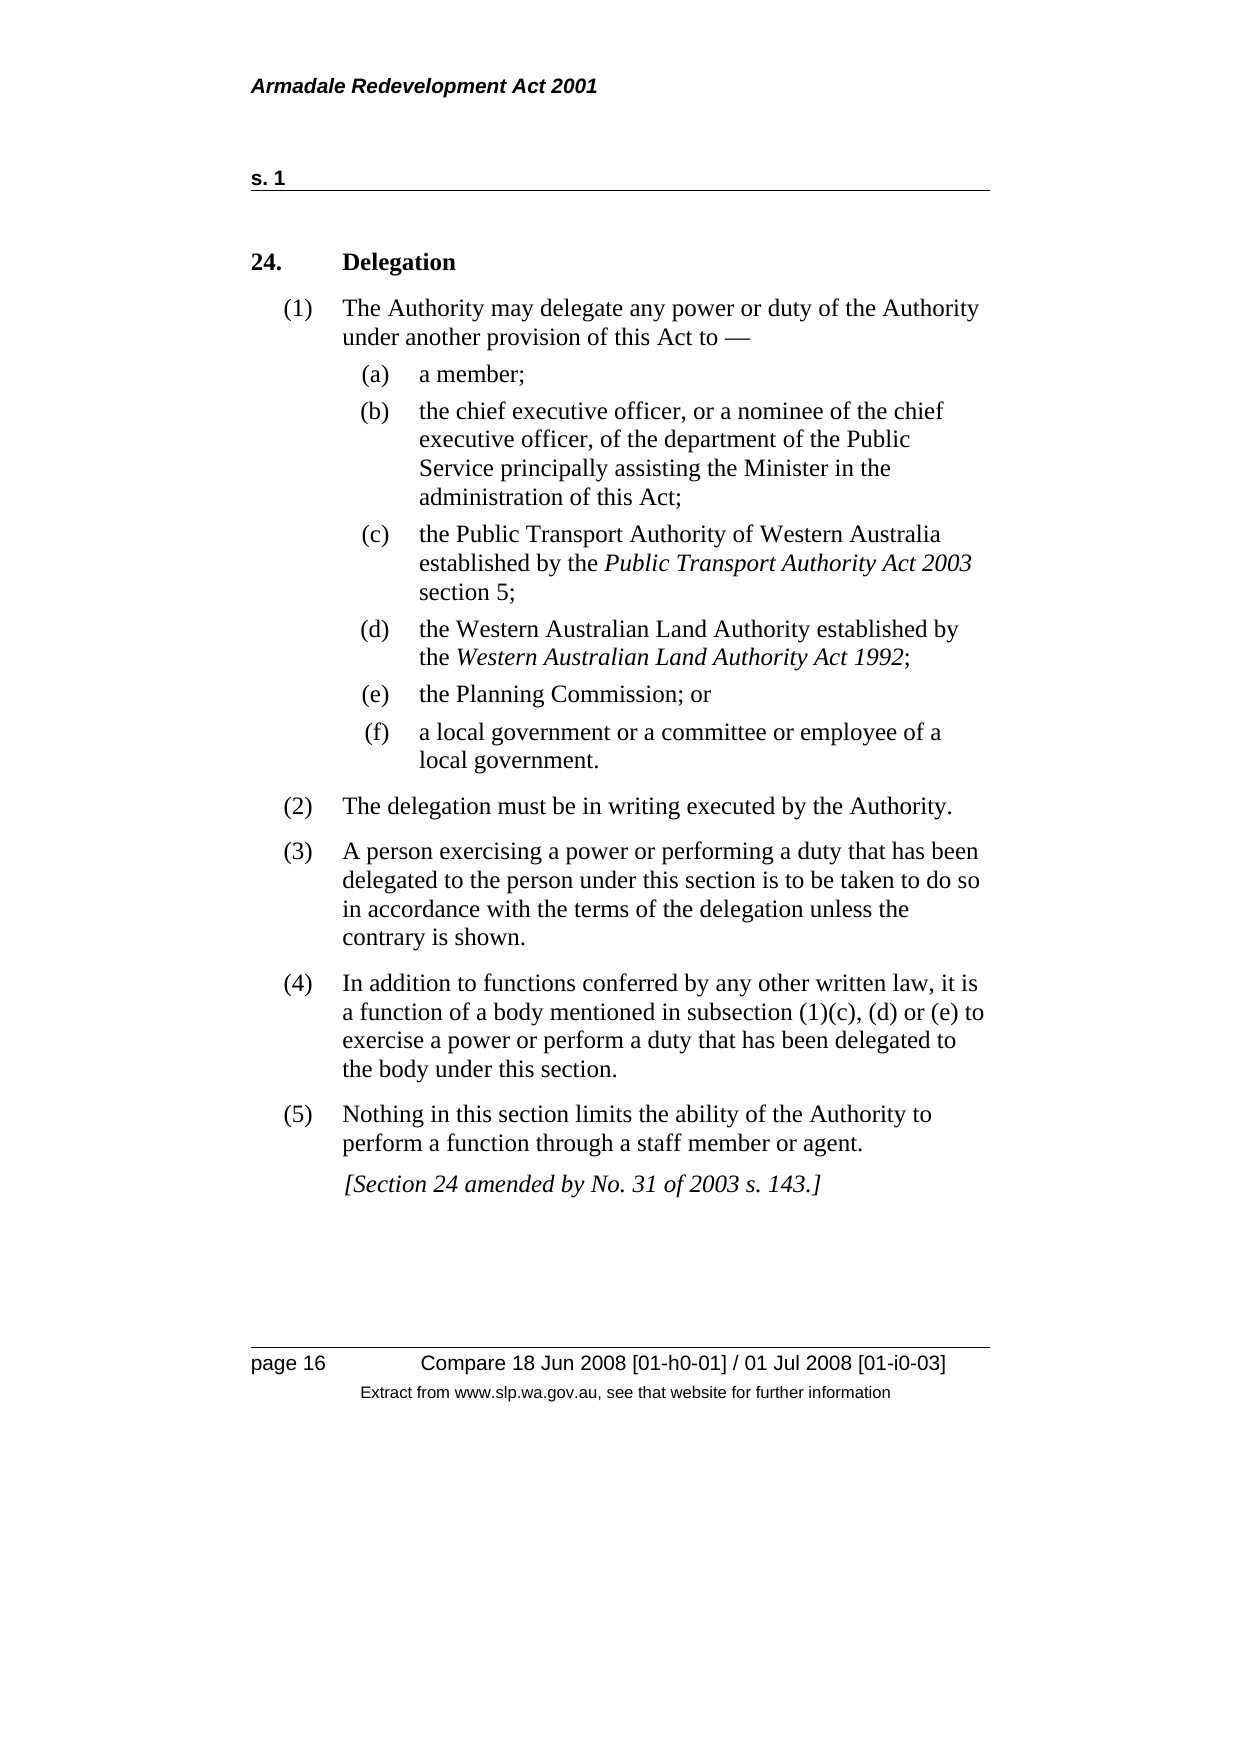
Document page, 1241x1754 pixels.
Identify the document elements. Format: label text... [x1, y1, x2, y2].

text (b) the chief executive officer, or a nominee of the chief executive officer, of the department of the Public Service principally assisting the Minister in the administration of this Act; [251, 396, 990, 511]
text (a) a member; [251, 359, 990, 387]
text (3) A person exercising a power or performing a duty that has been delegated to the person under this section is to be taken to do so in accordance with the terms of the delegation unless the contrary is shown. [251, 836, 990, 951]
text (1) The Authority may delegate any power or duty of the Authority under another provision of this Act to — [251, 293, 990, 350]
text (c) the Public Transport Authority of Western Australia established by the Public Transport Authority Act 2003 section 5; [251, 519, 990, 605]
text (5) Nothing in this section limits the ability of the Authority to perform a function through a staff member or agent. [251, 1099, 990, 1157]
text (4) In addition to functions conferred by any other written law, it is a function of a body mentioned in subsection (1)(c), (d) or (e) to exercise a power or perform a duty that has been delegated to the body under this section. [251, 968, 990, 1083]
text (e) the Planning Commission; or [251, 679, 990, 708]
subtitle 24. Delegation [251, 247, 990, 276]
text (d) the Western Australian Land Authority established by the Western Australian Land Authority Act 1992; [251, 614, 990, 671]
text (2) The delegation must be in writing executed by the Authority. [251, 791, 990, 819]
text [Section 24 amended by No. 31 of 2003 s. 143.] [251, 1169, 990, 1198]
text (f) a local government or a committee or employee of a local government. [251, 717, 990, 774]
